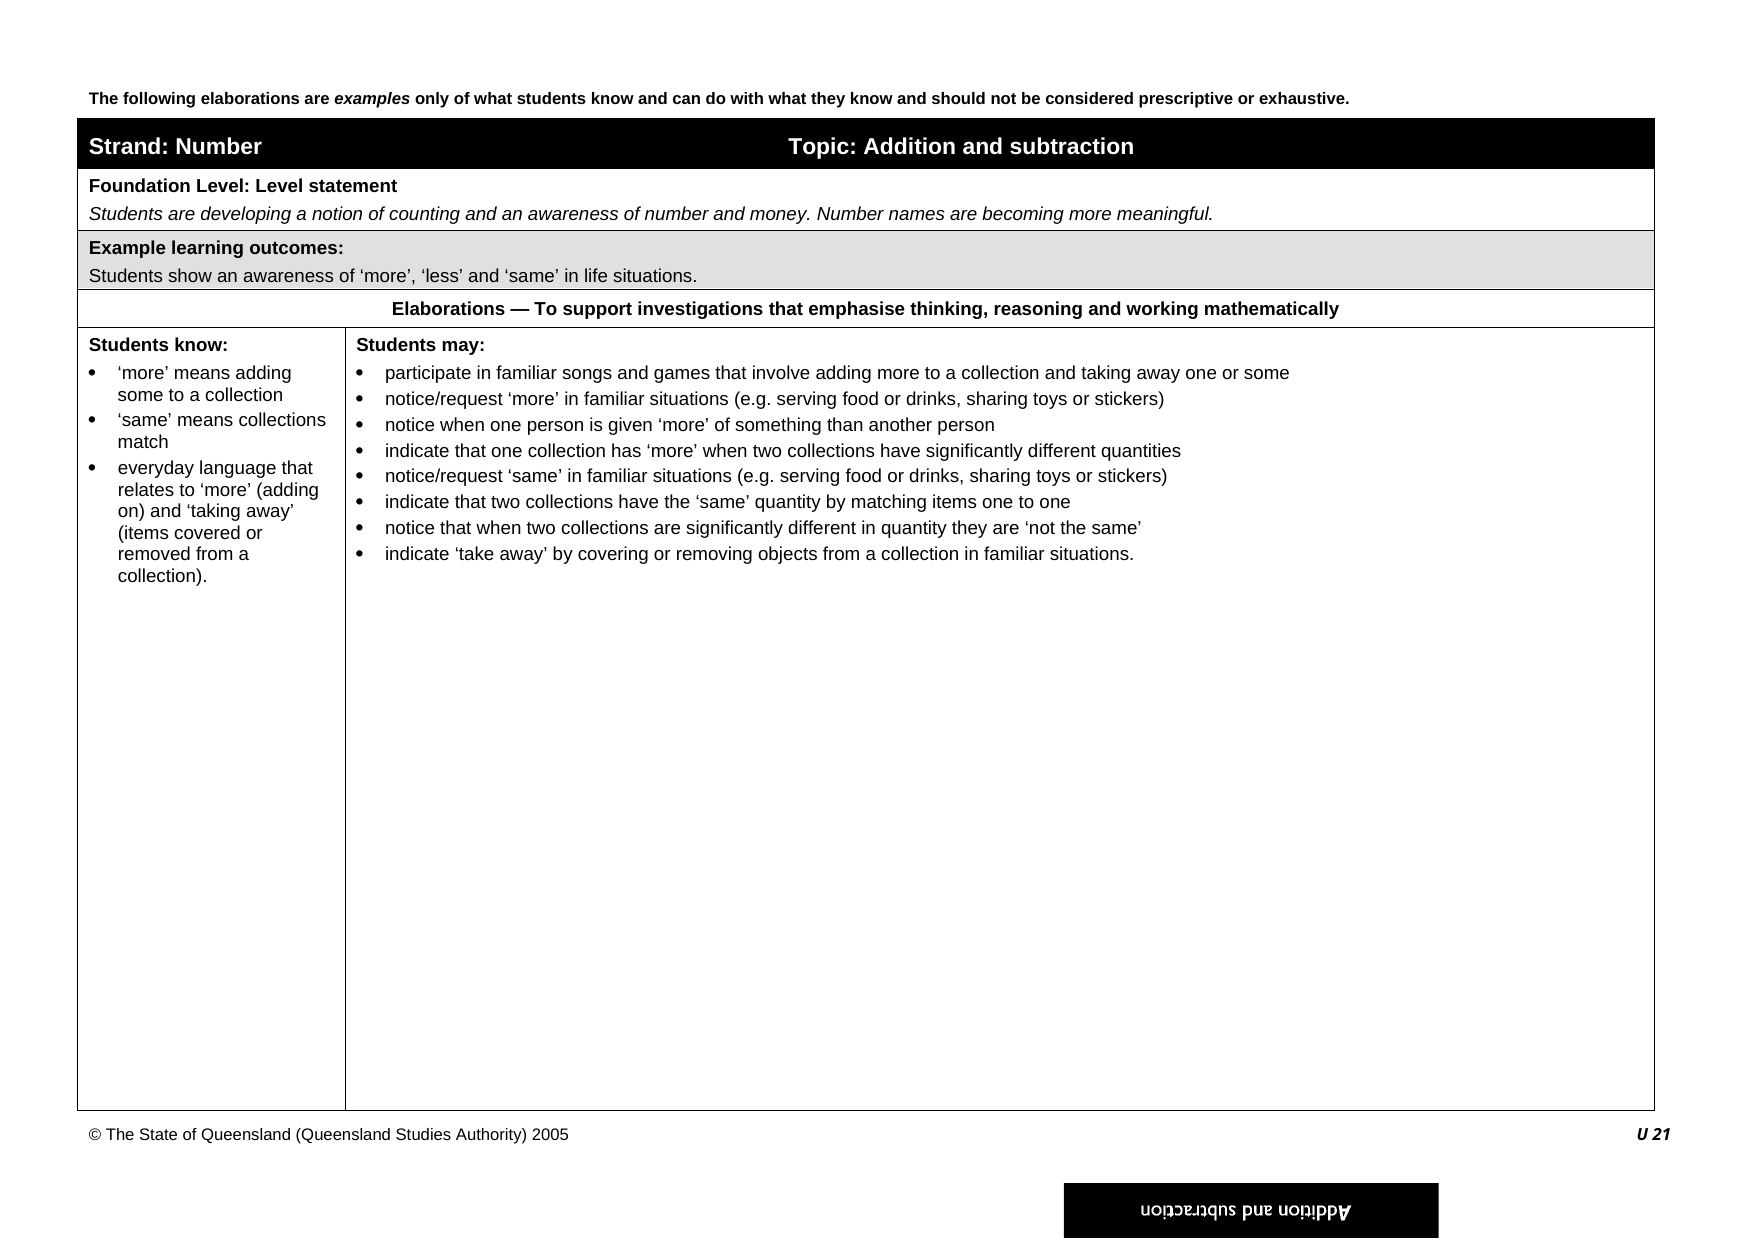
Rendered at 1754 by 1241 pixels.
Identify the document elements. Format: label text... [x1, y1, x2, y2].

table_header : Number [78, 119, 777, 168]
table_cell Foundation Level: Level statement Students are developing a notion of counting and an awareness of number and money. Number names are becoming more meaningful. [78, 169, 1654, 230]
table_header Topic: Addition and subtraction [778, 119, 1654, 168]
table_cell Elaborations — To support investigations that emphasise thinking, reasoning and working mathematically [78, 290, 1654, 327]
picture [1063, 1183, 1439, 1238]
table_cell Students know: ‘more’ means adding some to a collection ‘same’ means collections match everyday language that relates to ‘more’ (adding on) and ‘taking away’ (items covered or removed from a collection). [78, 328, 345, 1110]
table_cell Example learning outcomes: Students show an awareness of ‘more’, ‘less’ and ‘same’ in life situations. [78, 231, 1654, 288]
table_cell Students may: participate in familiar songs and games that involve adding more to a collection and taking away one or some notice/request ‘more’ in familiar situations (e.g. serving food or drinks, sharing toys or stickers) notice when one person is given ‘more’ of something than another person indicate that one collection has ‘more’ when two collections have significantly different quantities notice/request ‘same’ in familiar situations (e.g. serving food or drinks, sharing toys or stickers) indicate that two collections have the ‘same’ quantity by matching items one to one notice that when two collections are significantly different in quantity they are ‘not the same’ indicate ‘take away’ by covering or removing objects from a collection in familiar situations. [346, 328, 1654, 1110]
